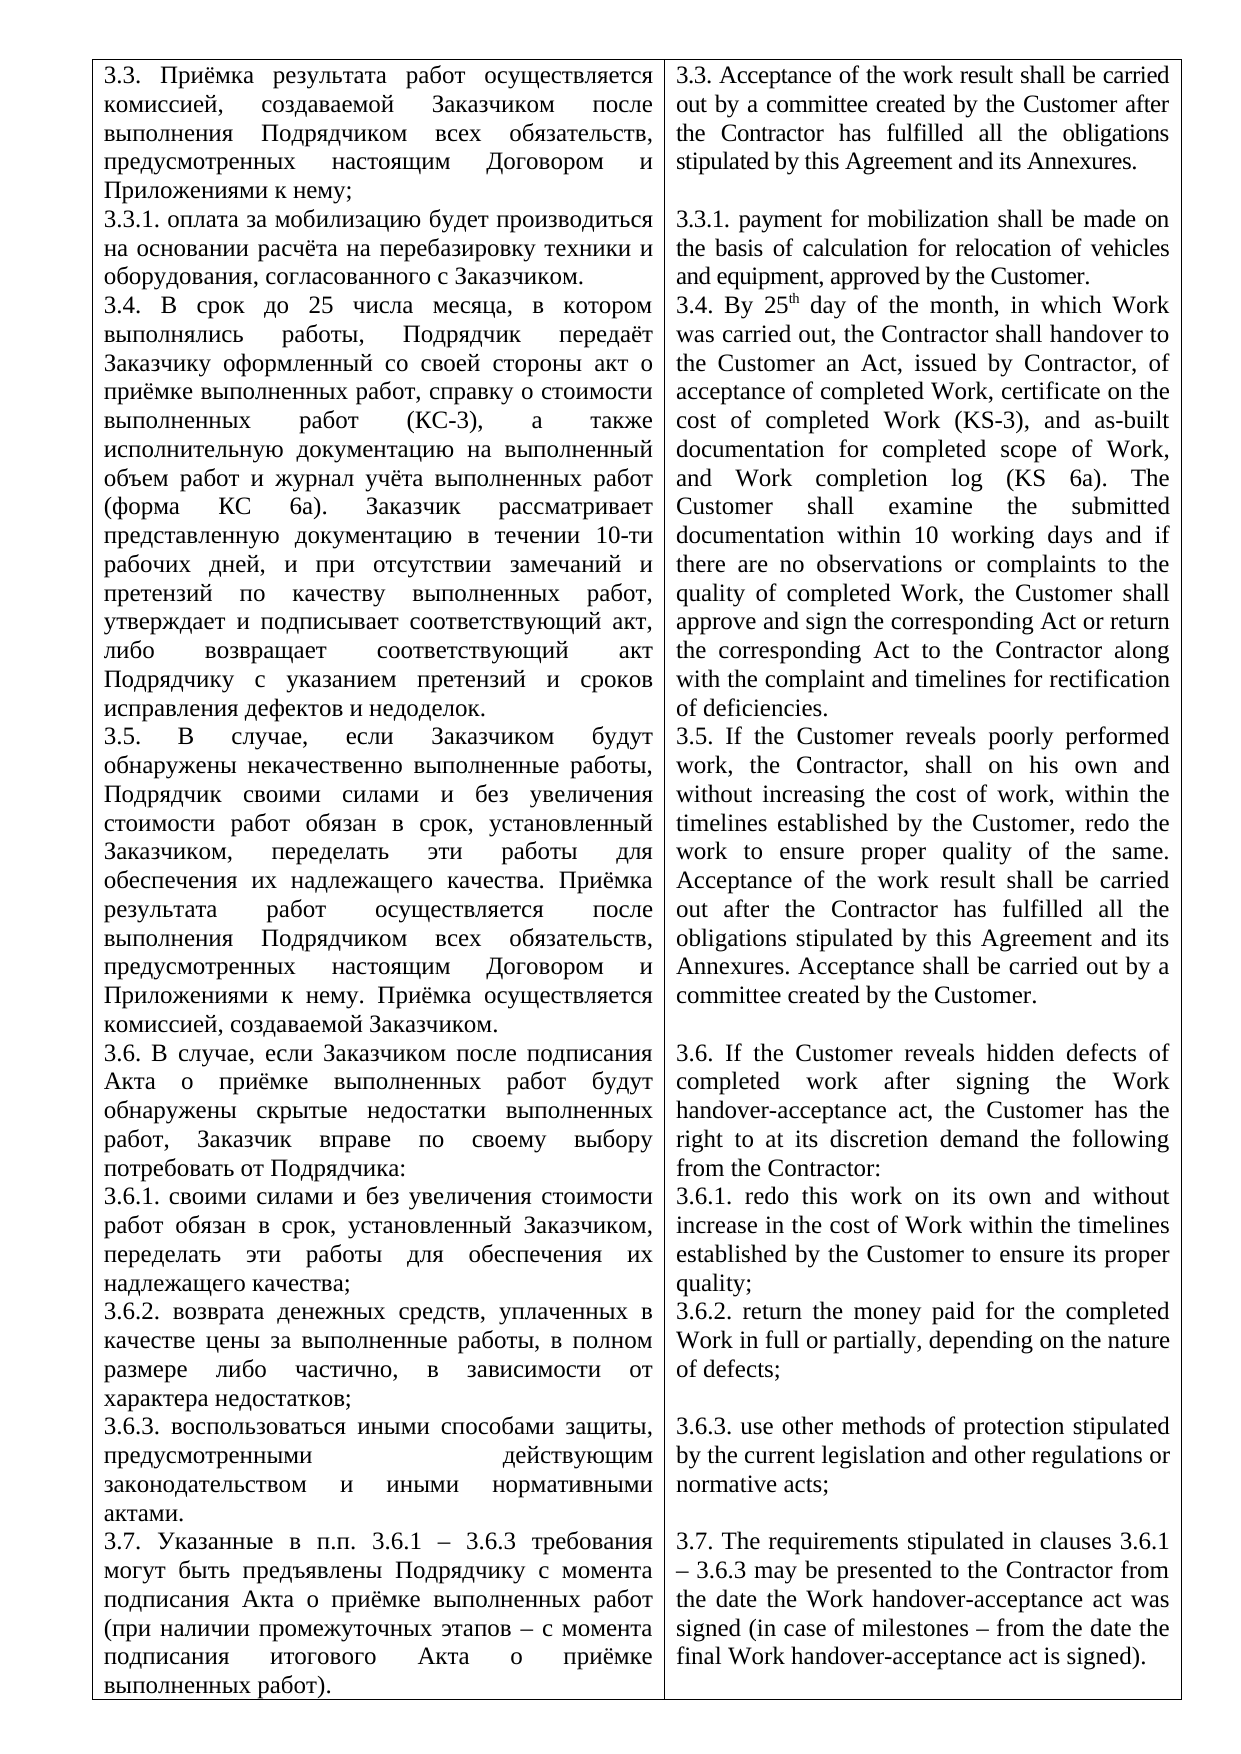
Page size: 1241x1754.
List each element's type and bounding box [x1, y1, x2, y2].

table_cell [665, 60, 1181, 1699]
table_cell [93, 60, 664, 1699]
